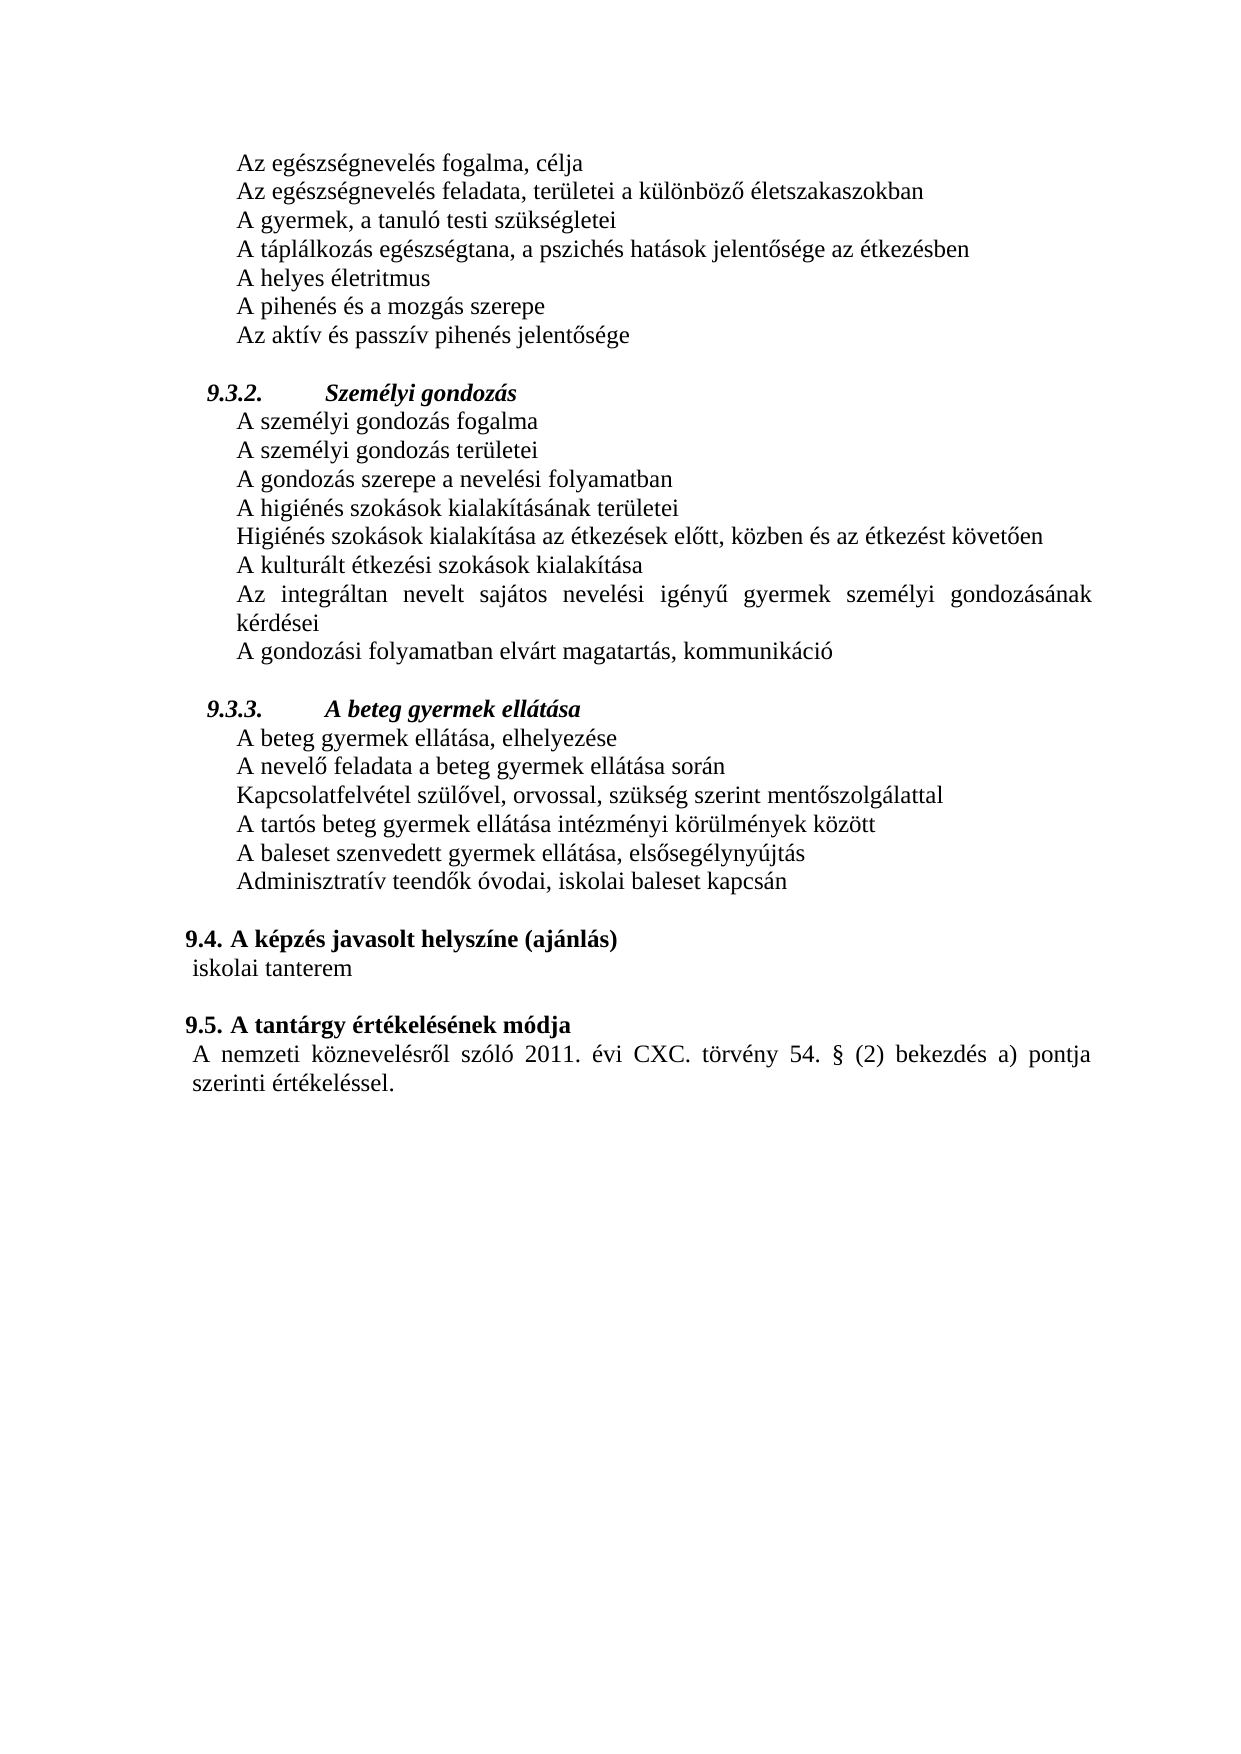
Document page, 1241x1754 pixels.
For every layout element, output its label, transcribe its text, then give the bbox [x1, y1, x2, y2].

text Az aktív és passzív pihenés jelentősége [236, 320, 1093, 349]
text A beteg gyermek ellátása, elhelyezése [236, 723, 1093, 751]
list A tantárgy értékelésének módja [185, 1010, 1093, 1039]
text Kapcsolatfelvétel szülővel, orvossal, szükség szerint mentőszolgálattal [236, 780, 1093, 809]
text A személyi gondozás fogalma [236, 406, 1093, 435]
list A képzés javasolt helyszíne (ajánlás) [185, 924, 1093, 953]
text Adminisztratív teendők óvodai, iskolai baleset kapcsán [236, 866, 1093, 895]
text A pihenés és a mozgás szerepe [236, 291, 1093, 320]
list A beteg gyermek ellátása [207, 694, 1093, 723]
text Higiénés szokások kialakítása az étkezések előtt, közben és az étkezést követően [236, 521, 1093, 550]
text A higiénés szokások kialakításának területei [236, 493, 1093, 521]
text A nevelő feladata a beteg gyermek ellátása során [236, 751, 1093, 780]
text Az egészségnevelés fogalma, célja [236, 148, 1093, 176]
list Személyi gondozás [207, 378, 1093, 406]
text A gyermek, a tanuló testi szükségletei [236, 205, 1093, 234]
text A gondozás szerepe a nevelési folyamatban [236, 464, 1093, 493]
text iskolai tanterem [192, 953, 1093, 981]
text Az integráltan nevelt sajátos nevelési igényű gyermek személyi gondozásának kérdései [236, 579, 1093, 636]
text A gondozási folyamatban elvárt magatartás, kommunikáció [236, 636, 1093, 665]
text Az egészségnevelés feladata, területei a különböző életszakaszokban [236, 176, 1093, 205]
text A nemzeti köznevelésről szóló 2011. évi CXC. törvény 54. § (2) bekezdés a) pontja szerinti értékeléssel. [192, 1039, 1093, 1096]
text A baleset szenvedett gyermek ellátása, elsősegélynyújtás [236, 838, 1093, 866]
text A személyi gondozás területei [236, 435, 1093, 464]
text A helyes életritmus [236, 263, 1093, 291]
text A tartós beteg gyermek ellátása intézményi körülmények között [236, 809, 1093, 838]
text A kulturált étkezési szokások kialakítása [236, 550, 1093, 579]
text A táplálkozás egészségtana, a pszichés hatások jelentősége az étkezésben [236, 234, 1093, 263]
